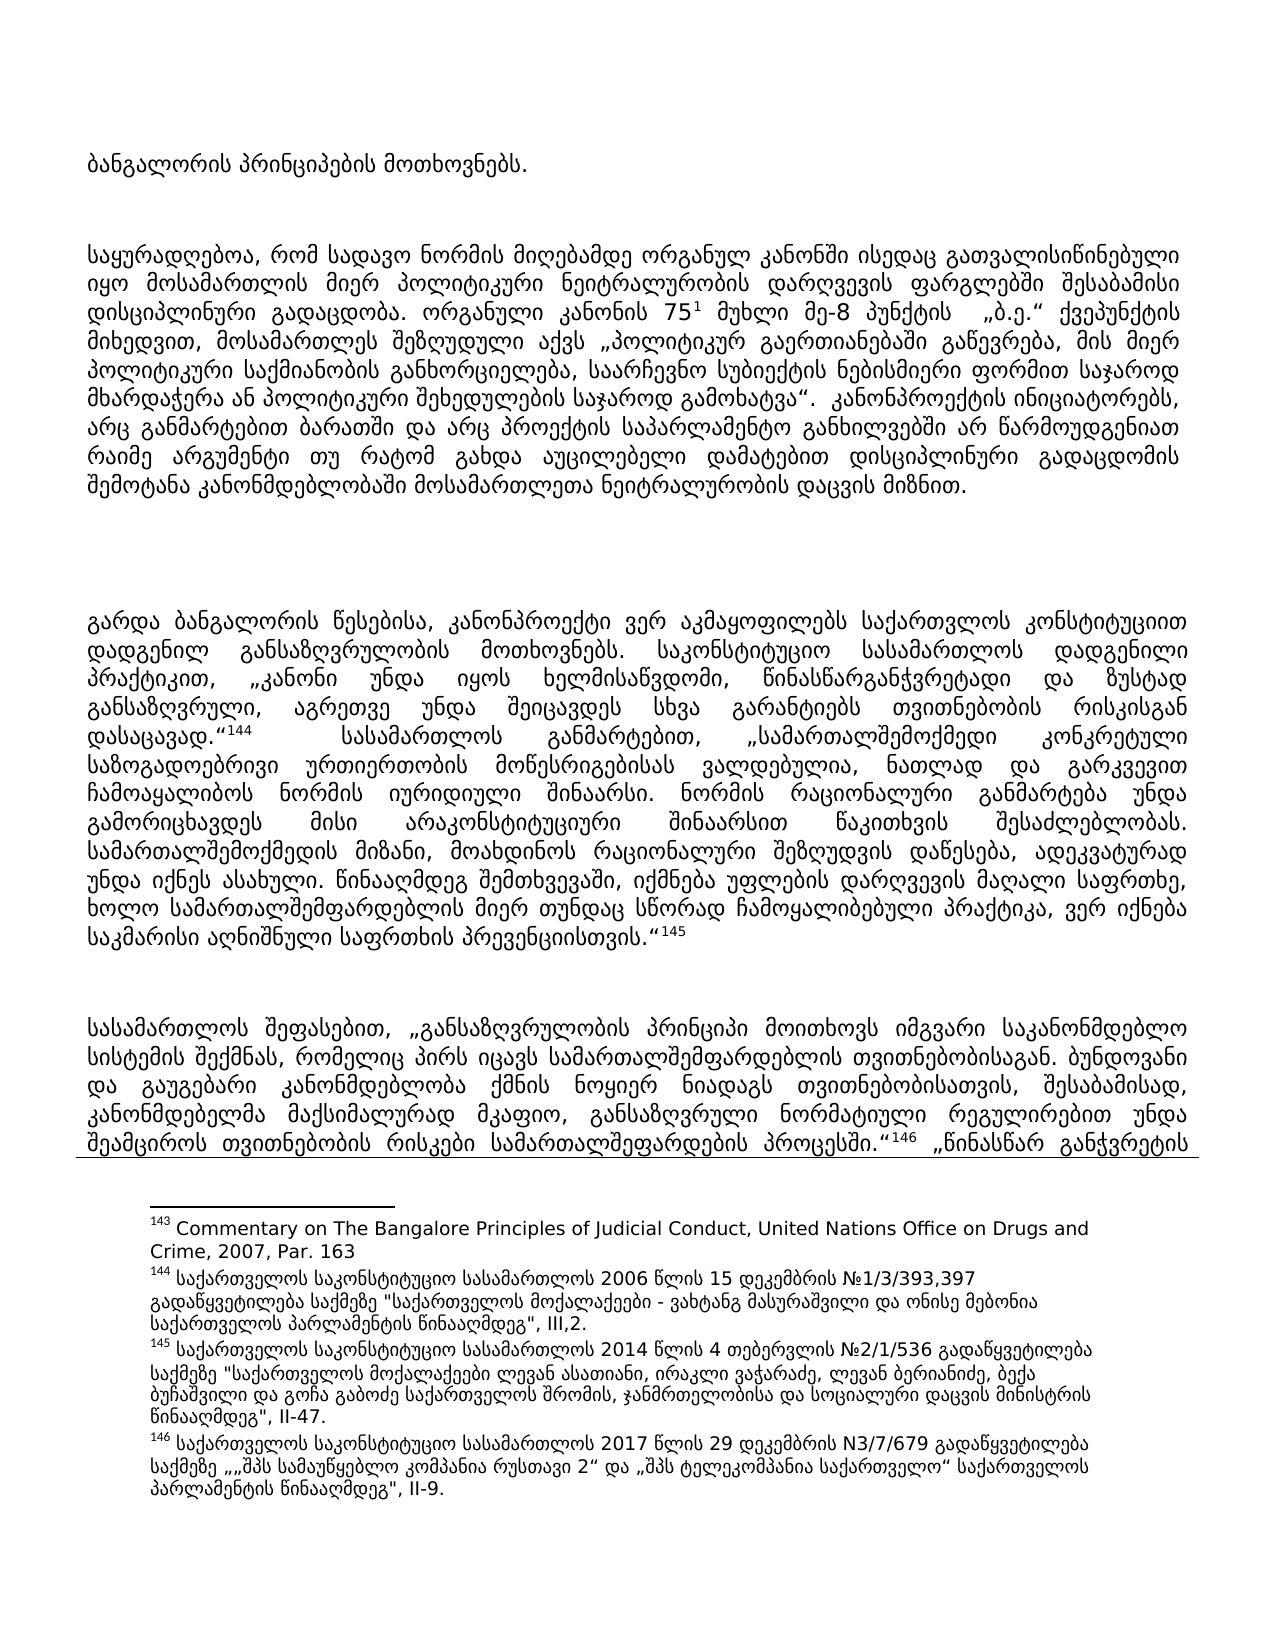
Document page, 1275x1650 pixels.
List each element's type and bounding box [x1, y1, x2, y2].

table_header [76, 151, 1199, 1157]
